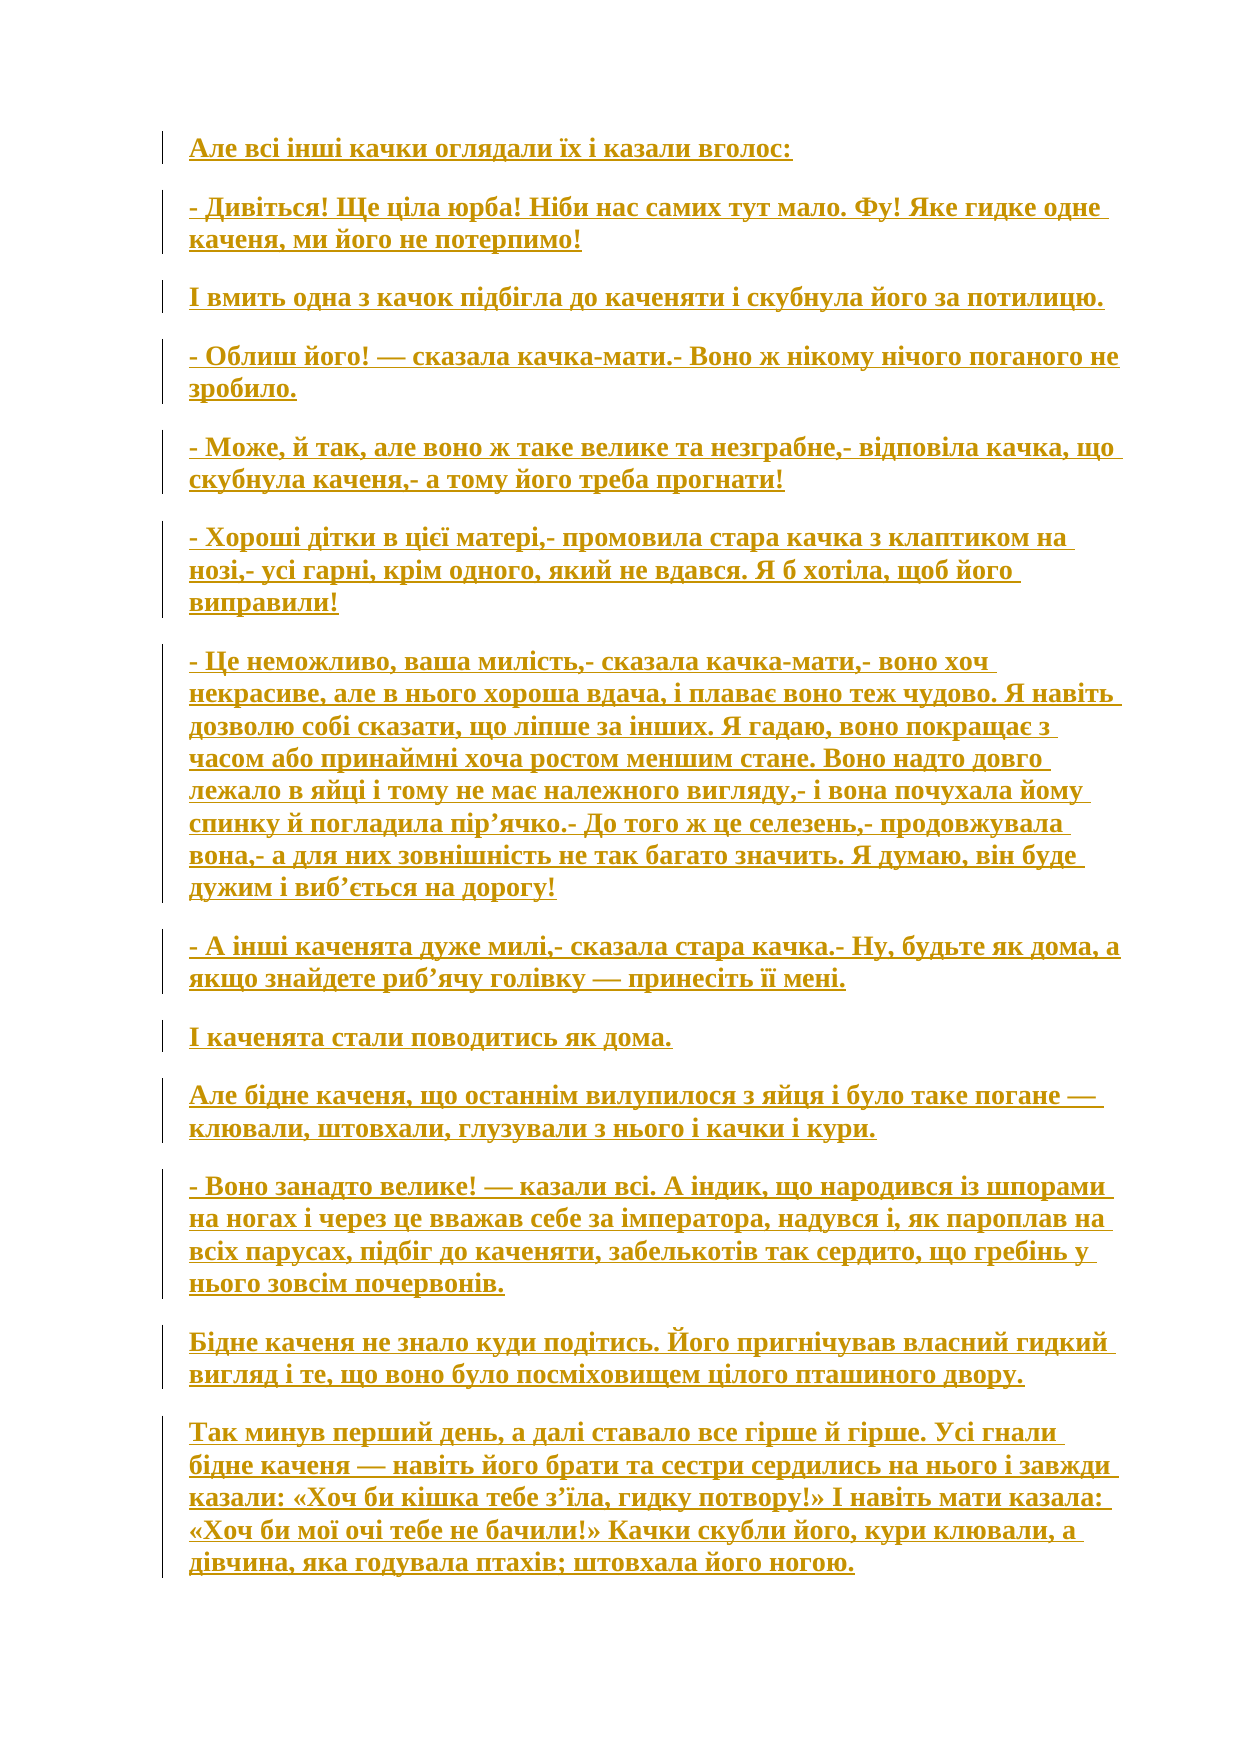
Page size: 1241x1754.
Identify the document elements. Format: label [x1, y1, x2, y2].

table_header [176, 118, 1138, 1617]
